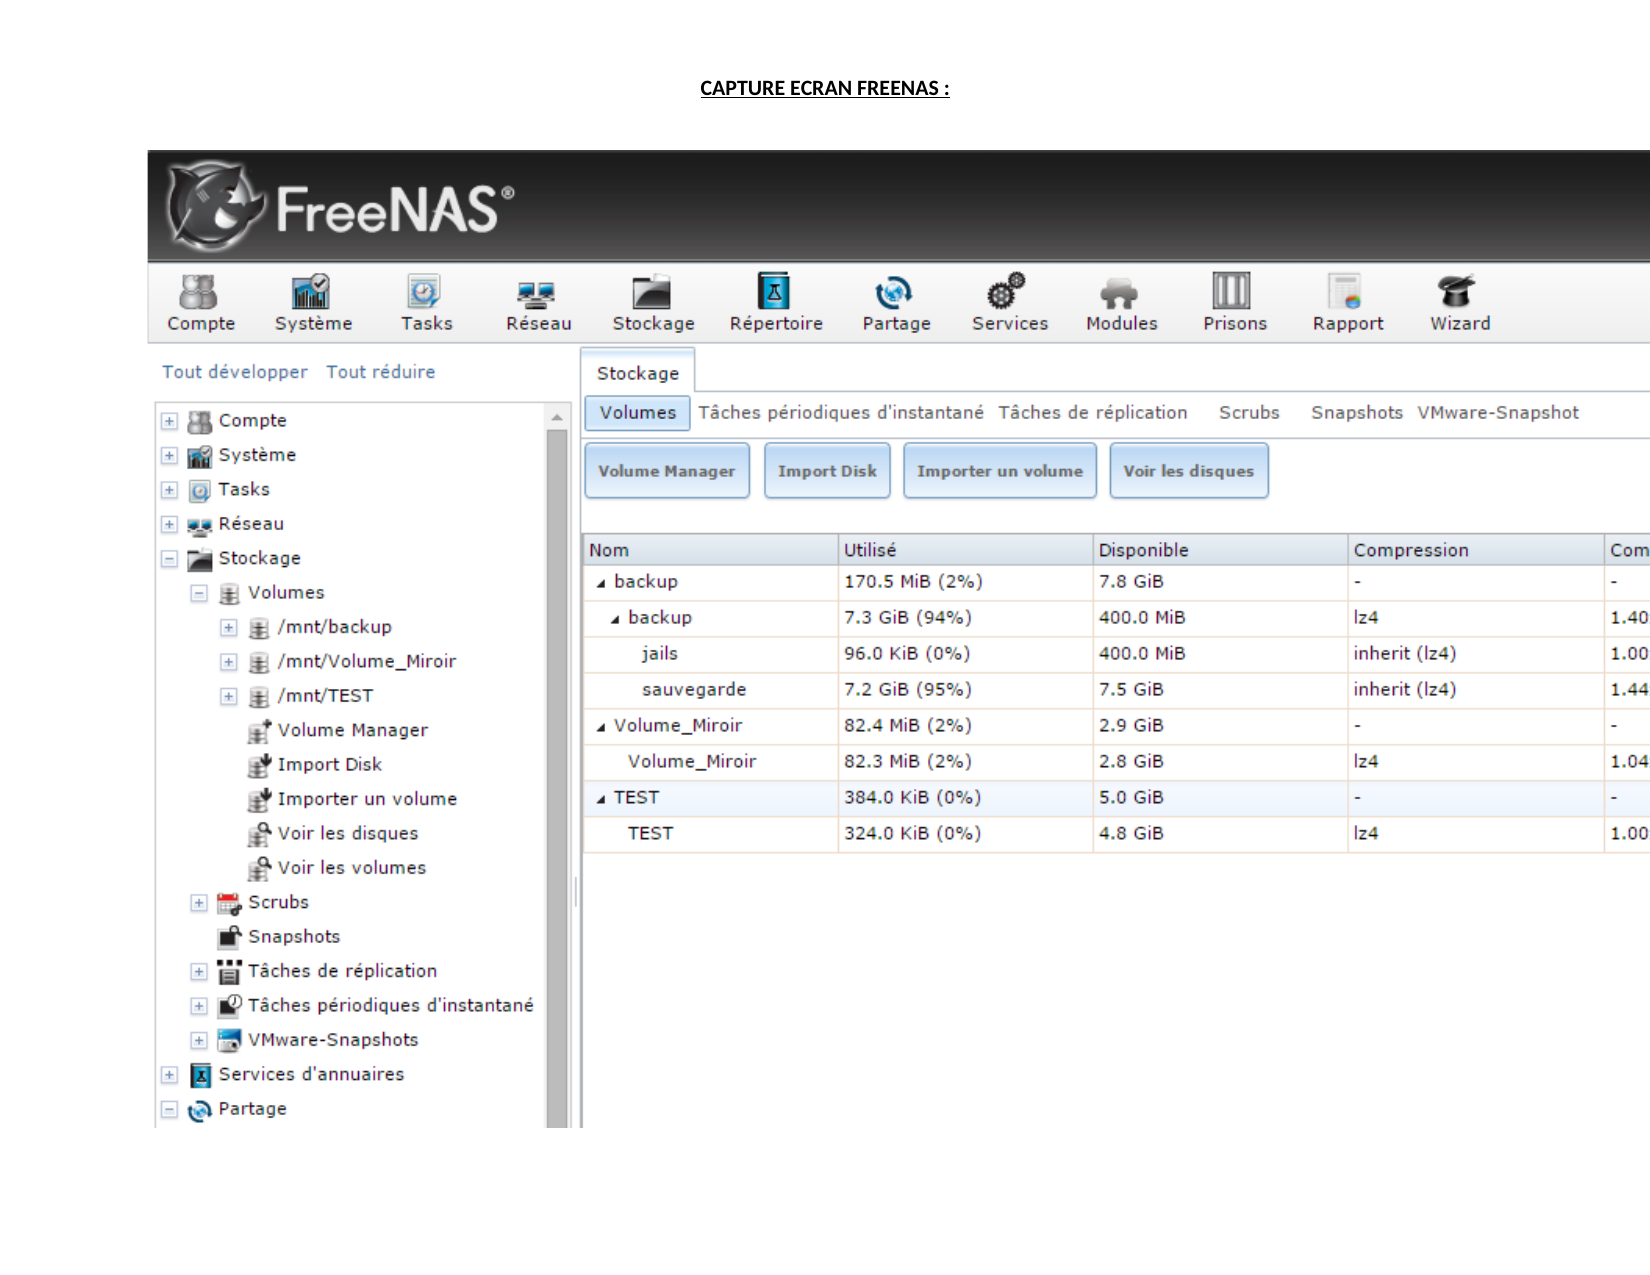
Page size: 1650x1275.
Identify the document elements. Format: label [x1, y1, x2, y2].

picture [147, 150, 1650, 1128]
